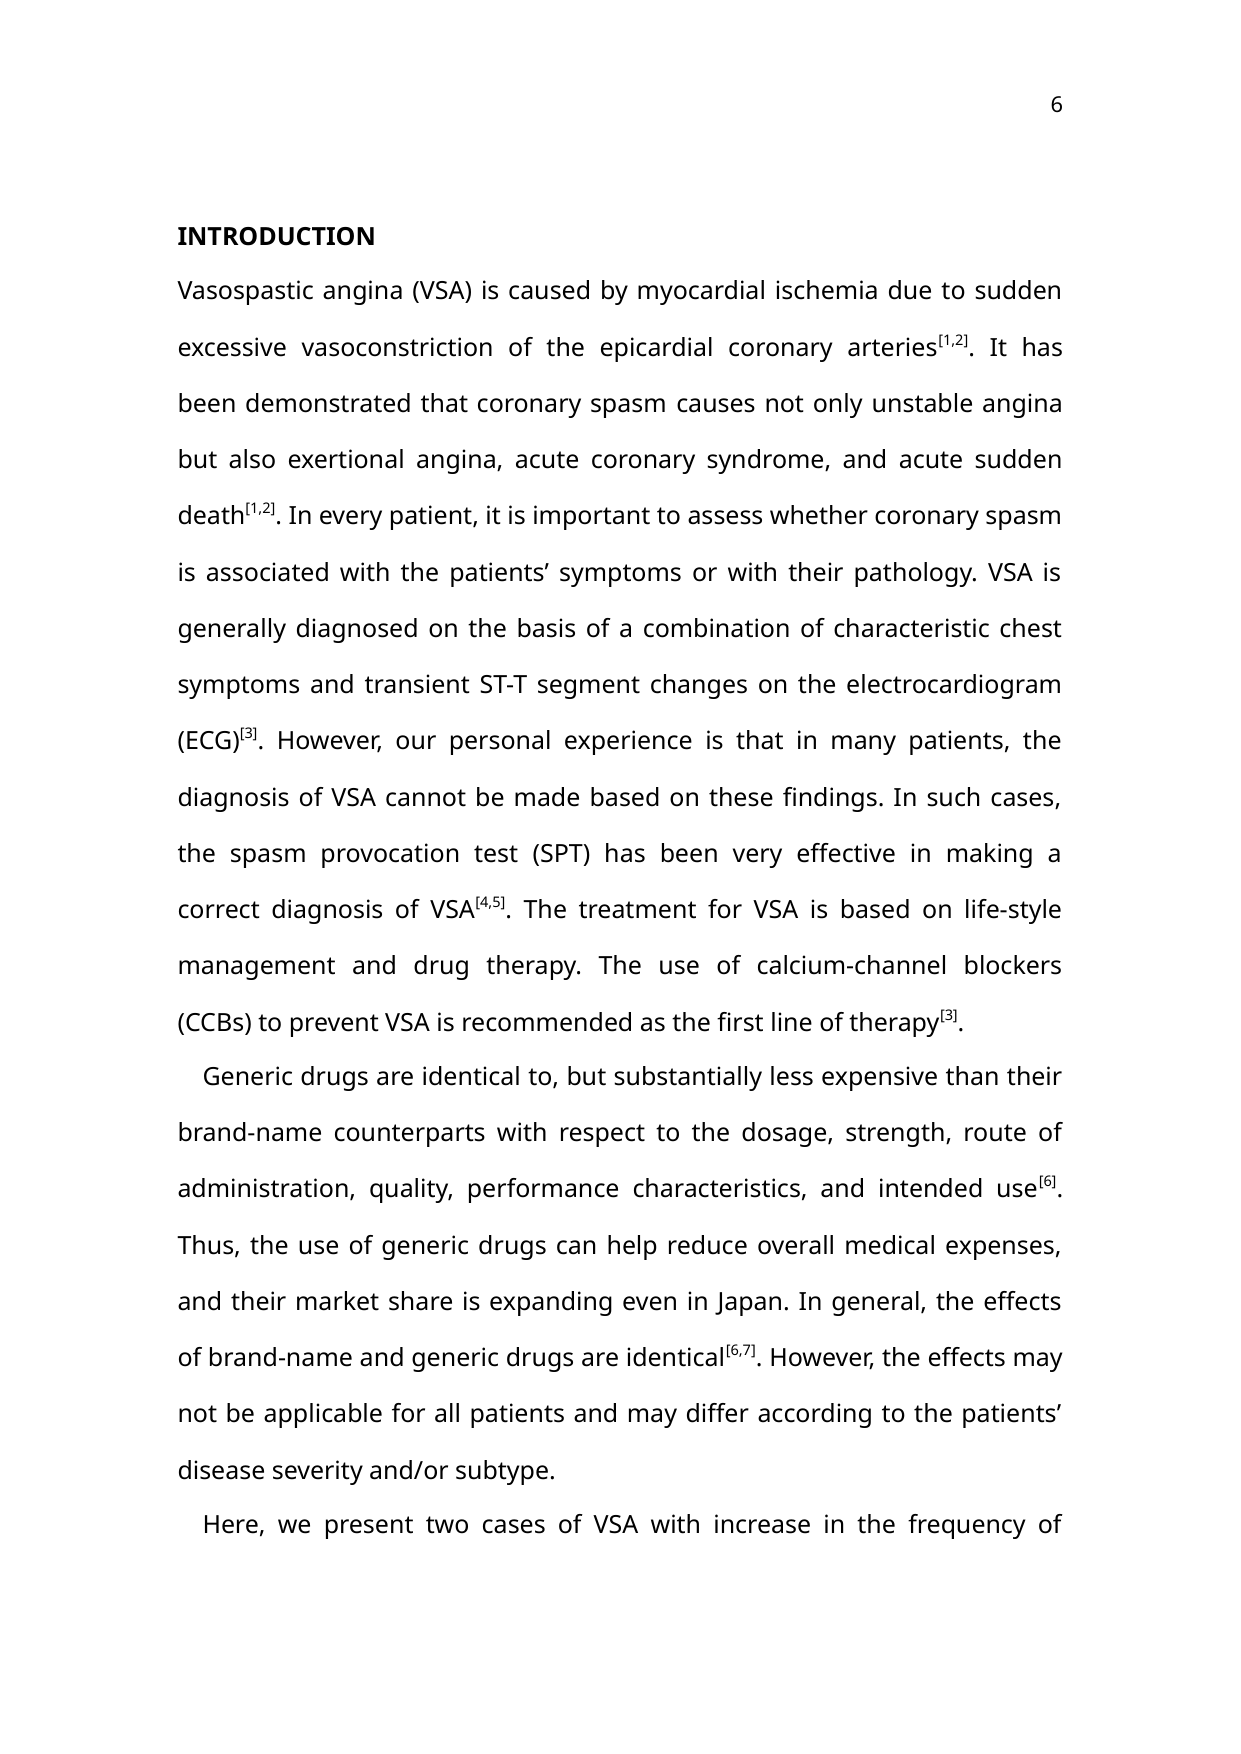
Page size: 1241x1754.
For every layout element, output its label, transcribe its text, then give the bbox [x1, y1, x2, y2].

text INTRODUCTION [177, 217, 1063, 254]
text Generic drugs are identical to, but substantially less expensive than their brand-name counterparts with respect to the dosage, strength, route of administration, quality, performance characteristics, and intended use[6]. Thus, the use of generic drugs can help reduce overall medical expenses, and their market share is expanding even in Japan. In general, the effects of brand-name and generic drugs are identical[6,7]. However, the effects may not be applicable for all patients and may differ according to the patients’ disease severity and/or subtype. [177, 1057, 1063, 1488]
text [177, 1505, 1063, 1543]
text Vasospastic angina (VSA) is caused by myocardial ischemia due to sudden excessive vasoconstriction of the epicardial coronary arteries[1,2]. It has been demonstrated that coronary spasm causes not only unstable angina but also exertional angina, acute coronary syndrome, and acute sudden death[1,2]. In every patient, it is important to assess whether coronary spasm is associated with the patients’ symptoms or with their pathology. VSA is generally diagnosed on the basis of a combination of characteristic chest symptoms and transient ST-T segment changes on the electrocardiogram (ECG)[3]. However, our personal experience is that in many patients, the diagnosis of VSA cannot be made based on these findings. In such cases, the spasm provocation test (SPT) has been very effective in making a correct diagnosis of VSA[4,5]. The treatment for VSA is based on life-style management and drug therapy. The use of calcium-channel blockers (CCBs) to prevent VSA is recommended as the first line of therapy[3]. [177, 271, 1063, 1040]
